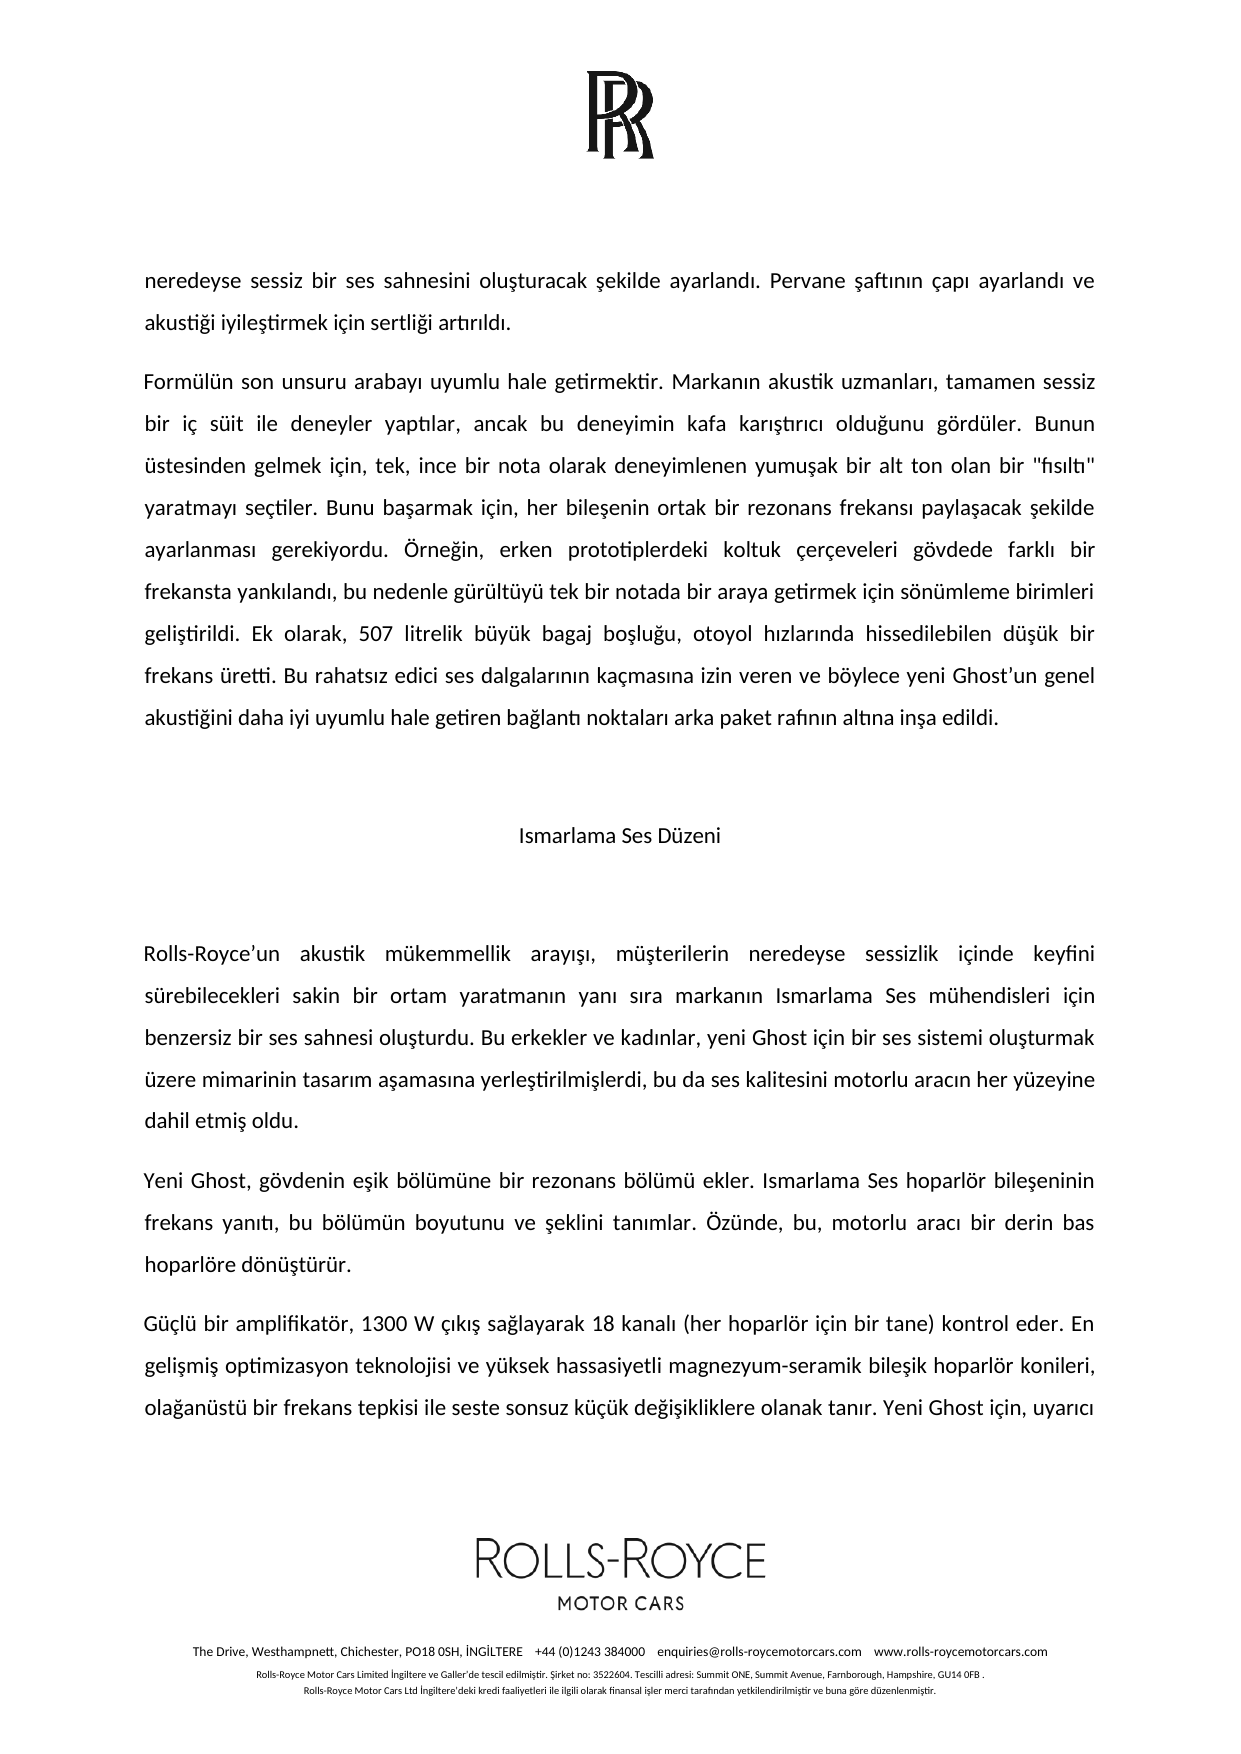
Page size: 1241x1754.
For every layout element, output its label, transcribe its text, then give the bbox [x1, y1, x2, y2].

picture [475, 1538, 766, 1611]
text Formülün son unsuru arabayı uyumlu hale getirmektir. Markanın akustik uzmanları, tamamen sessiz bir iç süit ile deneyler yaptılar, ancak bu deneyimin kafa karıştırıcı olduğunu gördüler. Bunun üstesinden gelmek için, tek, ince bir nota olarak deneyimlenen yumuşak bir alt ton olan bir "fısıltı" yaratmayı seçtiler. Bunu başarmak için, her bileşenin ortak bir rezonans frekansı paylaşacak şekilde ayarlanması gerekiyordu. Örneğin, erken prototiplerdeki koltuk çerçeveleri gövdede farklı bir frekansta yankılandı, bu nedenle gürültüyü tek bir notada bir araya getirmek için sönümleme birimleri geliştirildi. Ek olarak, 507 litrelik büyük bagaj boşluğu, otoyol hızlarında hissedilebilen düşük bir frekans üretti. Bu rahatsız edici ses dalgalarının kaçmasına izin veren ve böylece yeni Ghost’un genel akustiğini daha iyi uyumlu hale getiren bağlantı noktaları arka paket rafının altına inşa edildi. [143, 367, 1097, 731]
picture [586, 70, 654, 159]
text Ismarlama Ses Düzeni [145, 821, 1095, 849]
text Yeni Ghost, gövdenin eşik bölümüne bir rezonans bölümü ekler. Ismarlama Ses hoparlör bileşeninin frekans yanıtı, bu bölümün boyutunu ve şeklini tanımlar. Özünde, bu, motorlu aracı bir derin bas hoparlöre dönüştürür. [143, 1166, 1097, 1278]
text Rolls-Royce’un akustik mükemmellik arayışı, müşterilerin neredeyse sessizlik içinde keyfini sürebilecekleri sakin bir ortam yaratmanın yanı sıra markanın Ismarlama Ses mühendisleri için benzersiz bir ses sahnesi oluşturdu. Bu erkekler ve kadınlar, yeni Ghost için bir ses sistemi oluşturmak üzere mimarinin tasarım aşamasına yerleştirilmişlerdi, bu da ses kalitesini motorlu aracın her yüzeyine dahil etmiş oldu. [143, 939, 1097, 1135]
